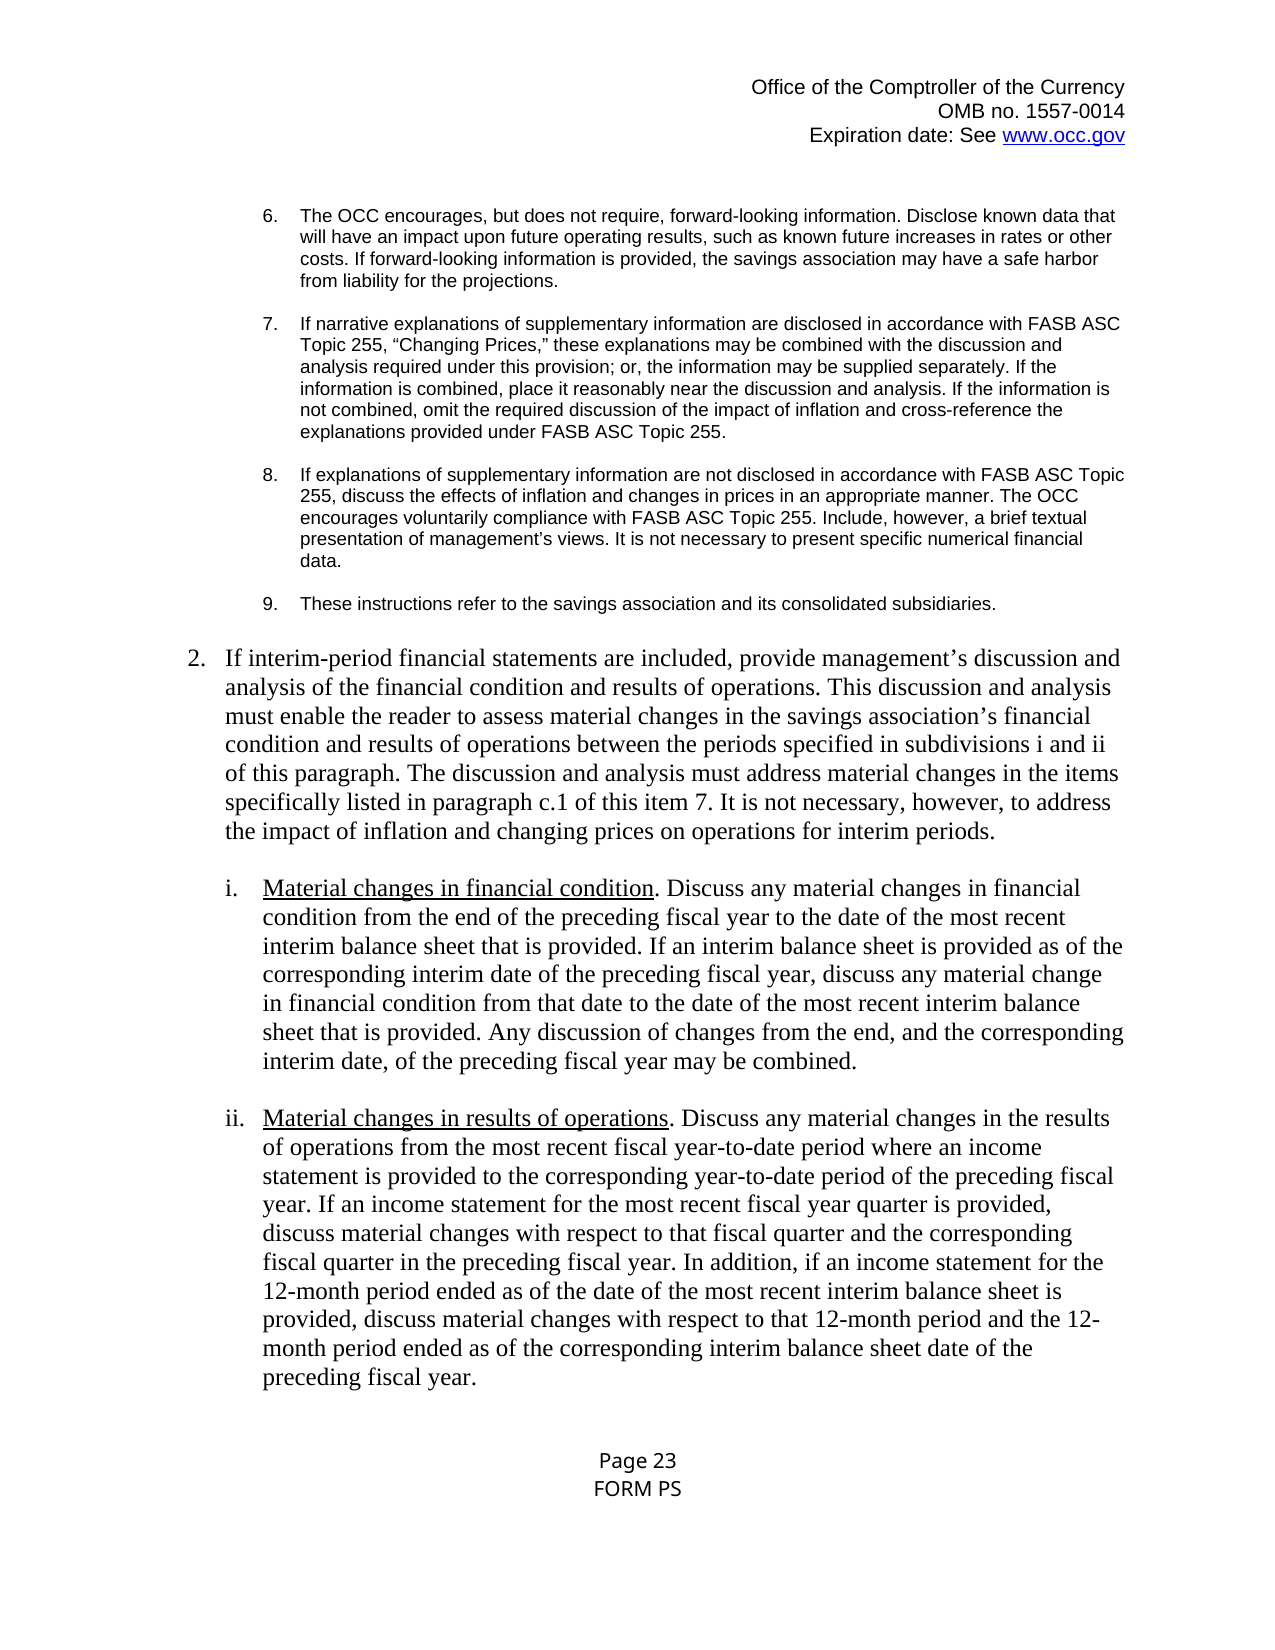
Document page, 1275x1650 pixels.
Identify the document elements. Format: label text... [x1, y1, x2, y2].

list Material changes in results of operations. Discuss any material changes in the results of operations from the most recent fiscal year-to-date period where an income statement is provided to the corresponding year-to-date period of the preceding fiscal year. If an income statement for the most recent fiscal year quarter is provided, discuss material changes with respect to that fiscal quarter and the corresponding fiscal quarter in the preceding fiscal year. In addition, if an income statement for the 12-month period ended as of the date of the most recent interim balance sheet is provided, discuss material changes with respect to that 12-month period and the 12-month period ended as of the corresponding interim balance sheet date of the preceding fiscal year. [225, 1103, 1125, 1391]
list The OCC encourages, but does not require, forward-looking information. Disclose known data that will have an impact upon future operating results, such as known future increases in rates or other costs. If forward-looking information is provided, the savings association may have a safe harbor from liability for the projections. [262, 205, 1125, 291]
list If explanations of supplementary information are not disclosed in accordance with FASB ASC Topic 255, discuss the effects of inflation and changes in prices in an appropriate manner. The OCC encourages voluntarily compliance with FASB ASC Topic 255. Include, however, a brief textual presentation of management’s views. It is not necessary to present specific numerical financial data. [262, 463, 1125, 571]
list These instructions refer to the savings association and its consolidated subsidiaries. [262, 593, 1125, 614]
list Material changes in financial condition. Discuss any material changes in financial condition from the end of the preceding fiscal year to the date of the most recent interim balance sheet that is provided. If an interim balance sheet is provided as of the corresponding interim date of the preceding fiscal year, discuss any material change in financial condition from that date to the date of the most recent interim balance sheet that is provided. Any discussion of changes from the end, and the corresponding interim date, of the preceding fiscal year may be combined. [225, 873, 1125, 1074]
list If interim-period financial statements are included, provide management’s discussion and analysis of the financial condition and results of operations. This discussion and analysis must enable the reader to assess material changes in the savings association’s financial condition and results of operations between the periods specified in subdivisions i and ii of this paragraph. The discussion and analysis must address material changes in the items specifically listed in paragraph c.1 of this item 7. It is not necessary, however, to address the impact of inflation and changing prices on operations for interim periods. [187, 643, 1125, 844]
list If narrative explanations of supplementary information are disclosed in accordance with FASB ASC Topic 255, “Changing Prices,” these explanations may be combined with the discussion and analysis required under this provision; or, the information may be supplied separately. If the information is combined, place it reasonably near the discussion and analysis. If the information is not combined, omit the required discussion of the impact of inflation and cross-reference the explanations provided under FASB ASC Topic 255. [262, 313, 1125, 442]
